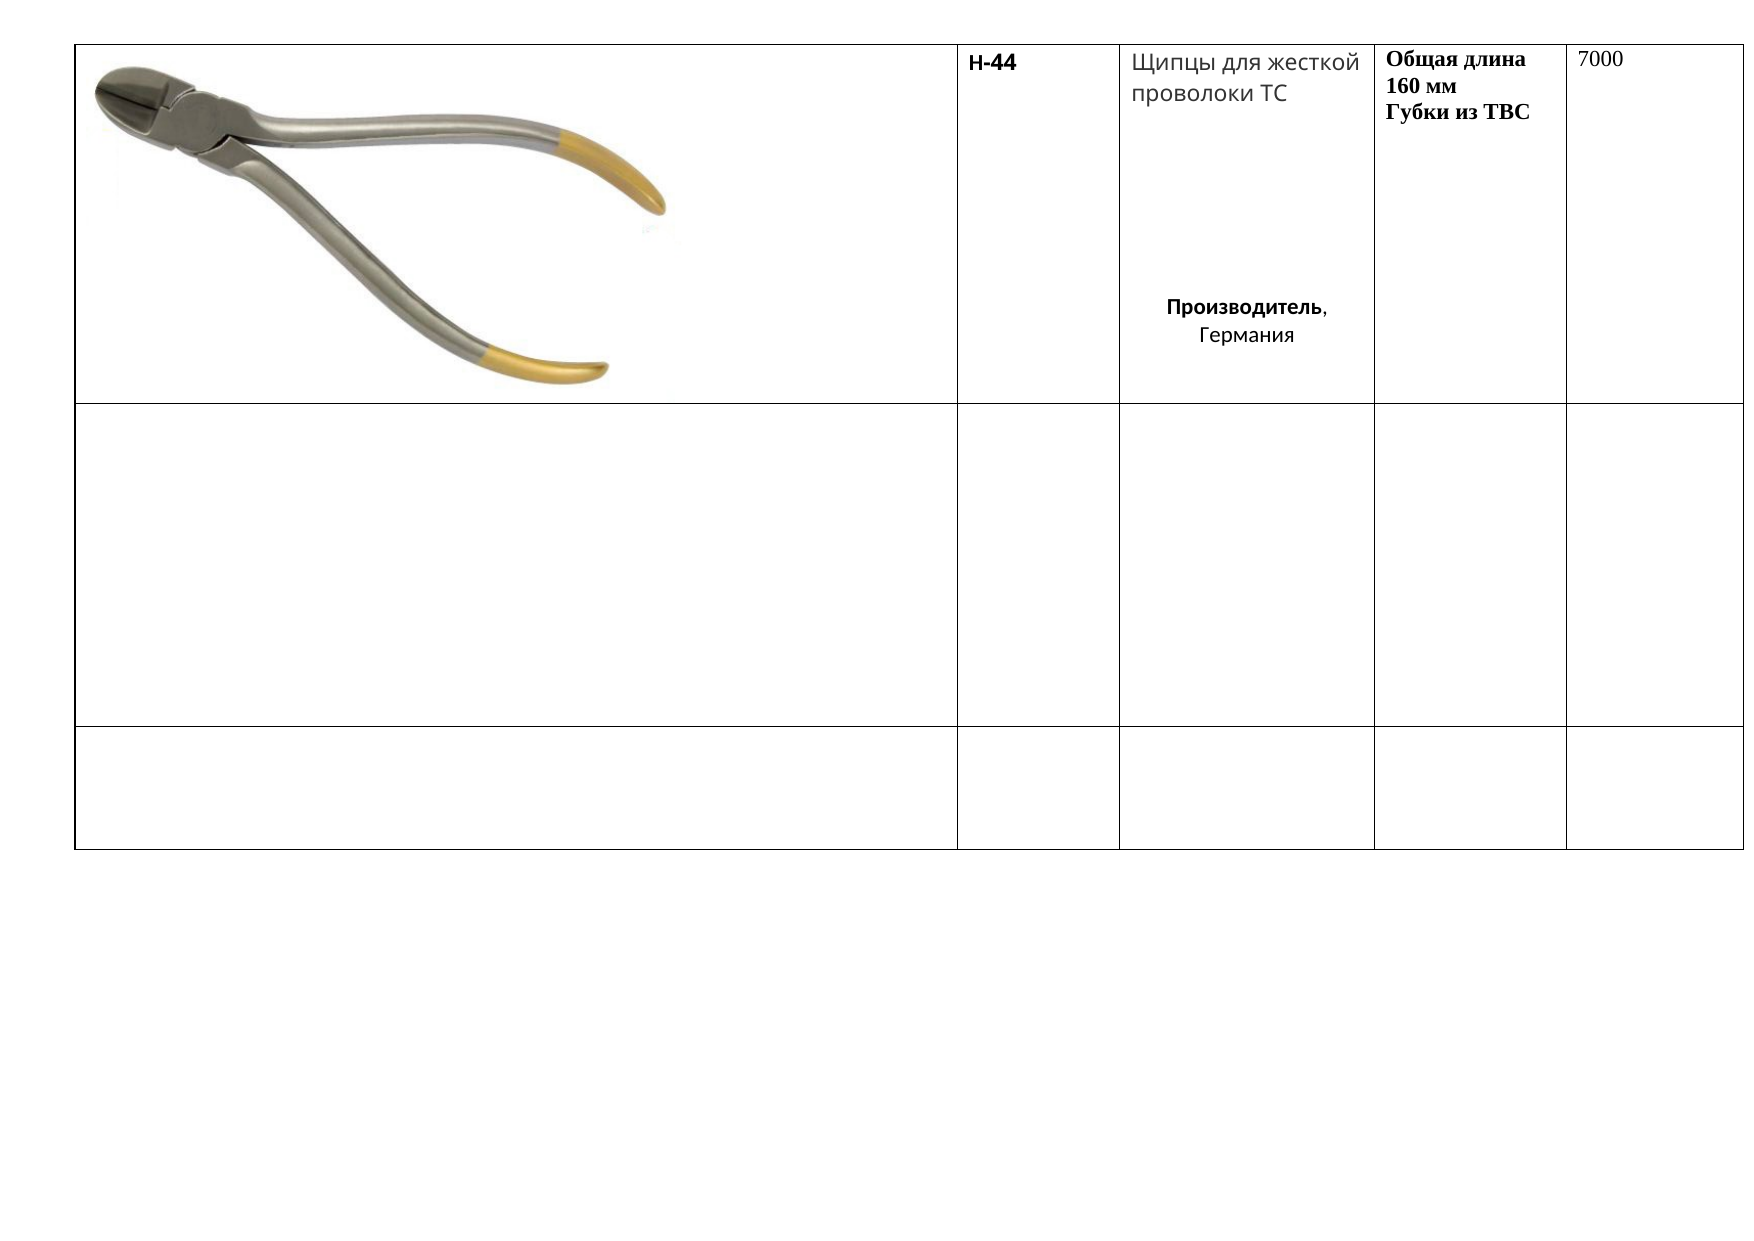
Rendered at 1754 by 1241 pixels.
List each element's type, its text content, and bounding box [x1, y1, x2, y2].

table_cell [958, 727, 1119, 848]
table_cell [1120, 727, 1374, 848]
picture [86, 45, 682, 403]
table_cell [76, 727, 957, 848]
table_cell [76, 404, 957, 726]
table_cell [1567, 404, 1743, 726]
table_cell [1375, 404, 1566, 726]
table_cell [76, 45, 86, 403]
table_cell [1567, 727, 1743, 848]
table_cell Общая длина 160 мм Губки из ТВС [1375, 45, 1566, 403]
table_cell Щипцы для жесткой проволоки TC Производитель, Германия [1120, 45, 1374, 403]
table_cell [1120, 404, 1374, 726]
table_cell Н-44 [958, 45, 1119, 403]
table_cell [682, 45, 957, 403]
table_cell 7000 [1567, 45, 1743, 403]
table_cell [1375, 727, 1566, 848]
table_cell [958, 404, 1119, 726]
